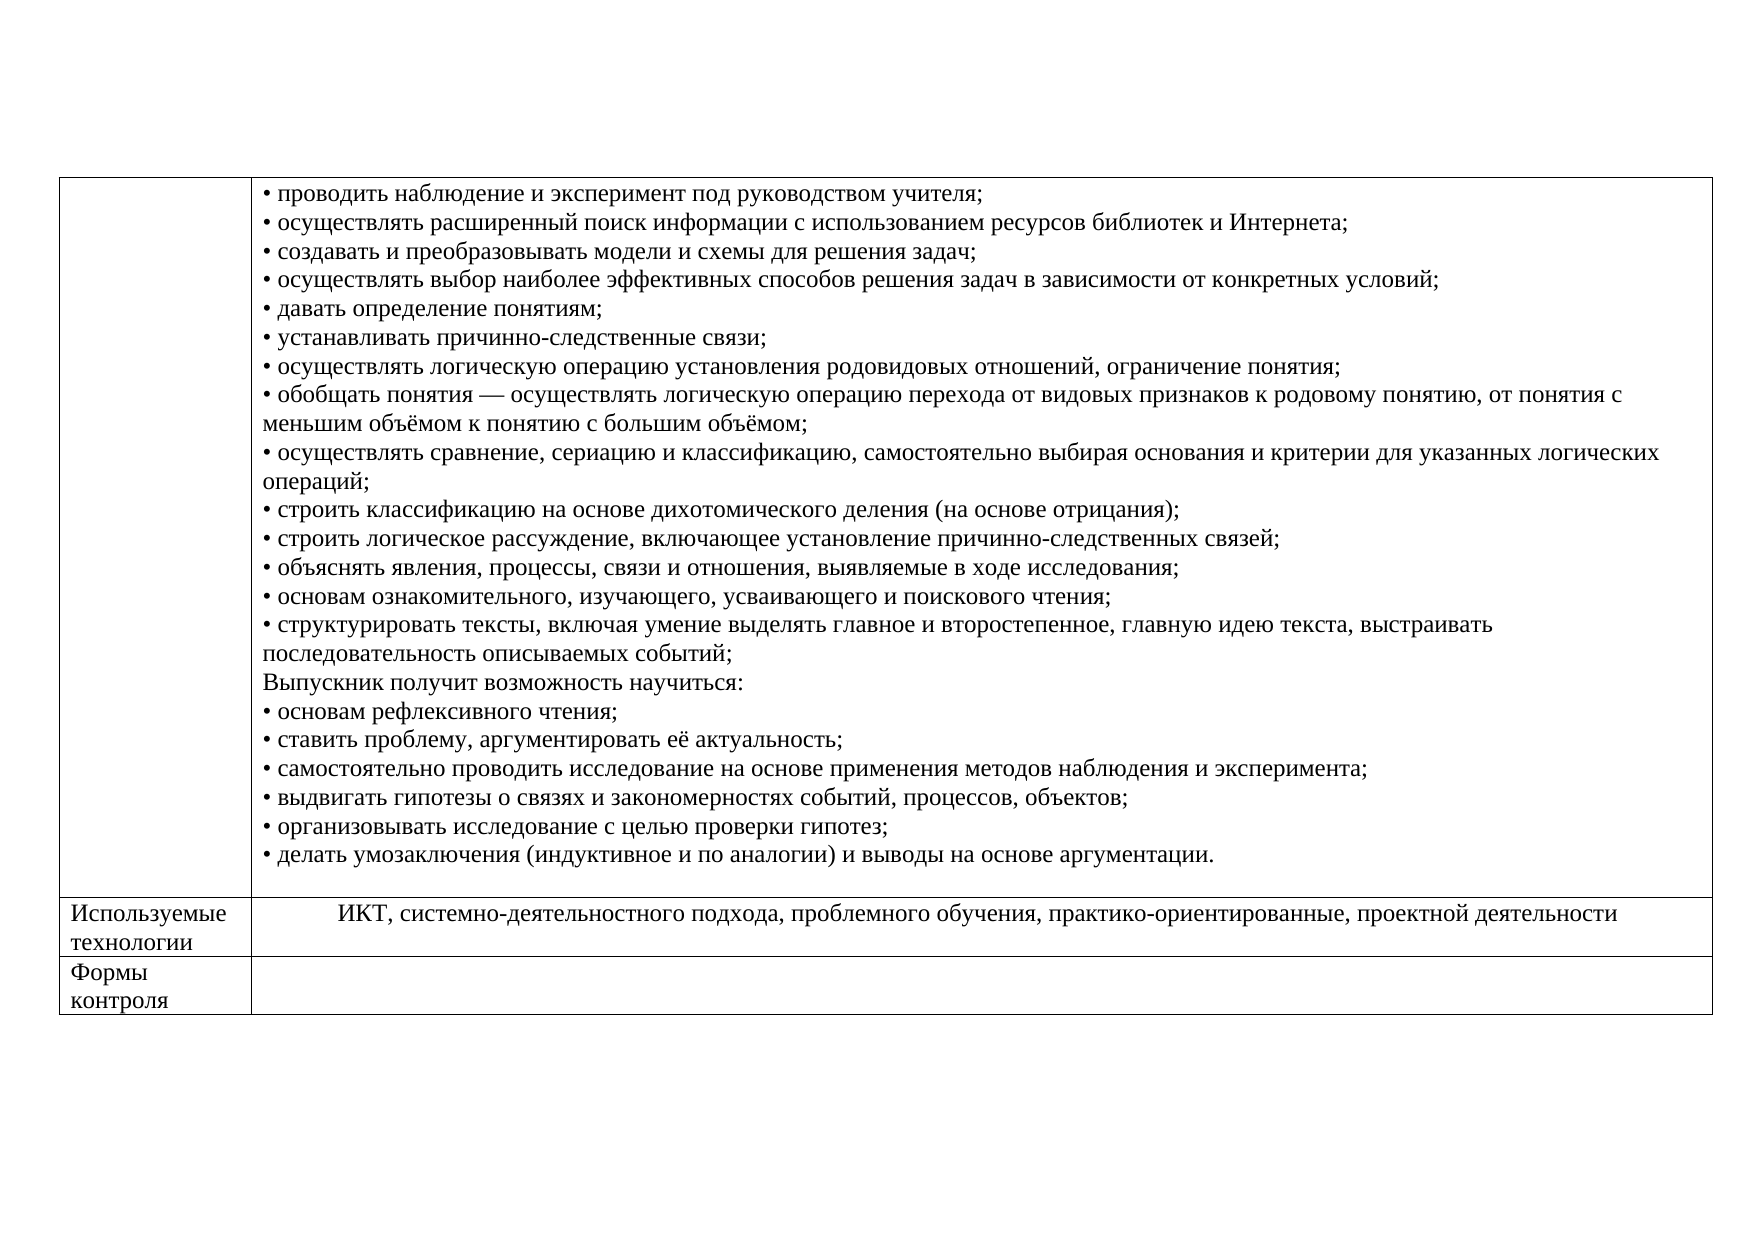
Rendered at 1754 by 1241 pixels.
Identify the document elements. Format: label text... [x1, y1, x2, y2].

table_cell ИКТ, системно-деятельностного подхода, проблемного обучения, практико-ориентированные, проектной деятельности [252, 898, 1712, 956]
table_cell [252, 957, 1712, 1014]
table_cell Используемые технологии [60, 898, 251, 956]
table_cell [60, 178, 251, 897]
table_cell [252, 178, 1712, 897]
table_cell Формы контроля [60, 957, 251, 1014]
